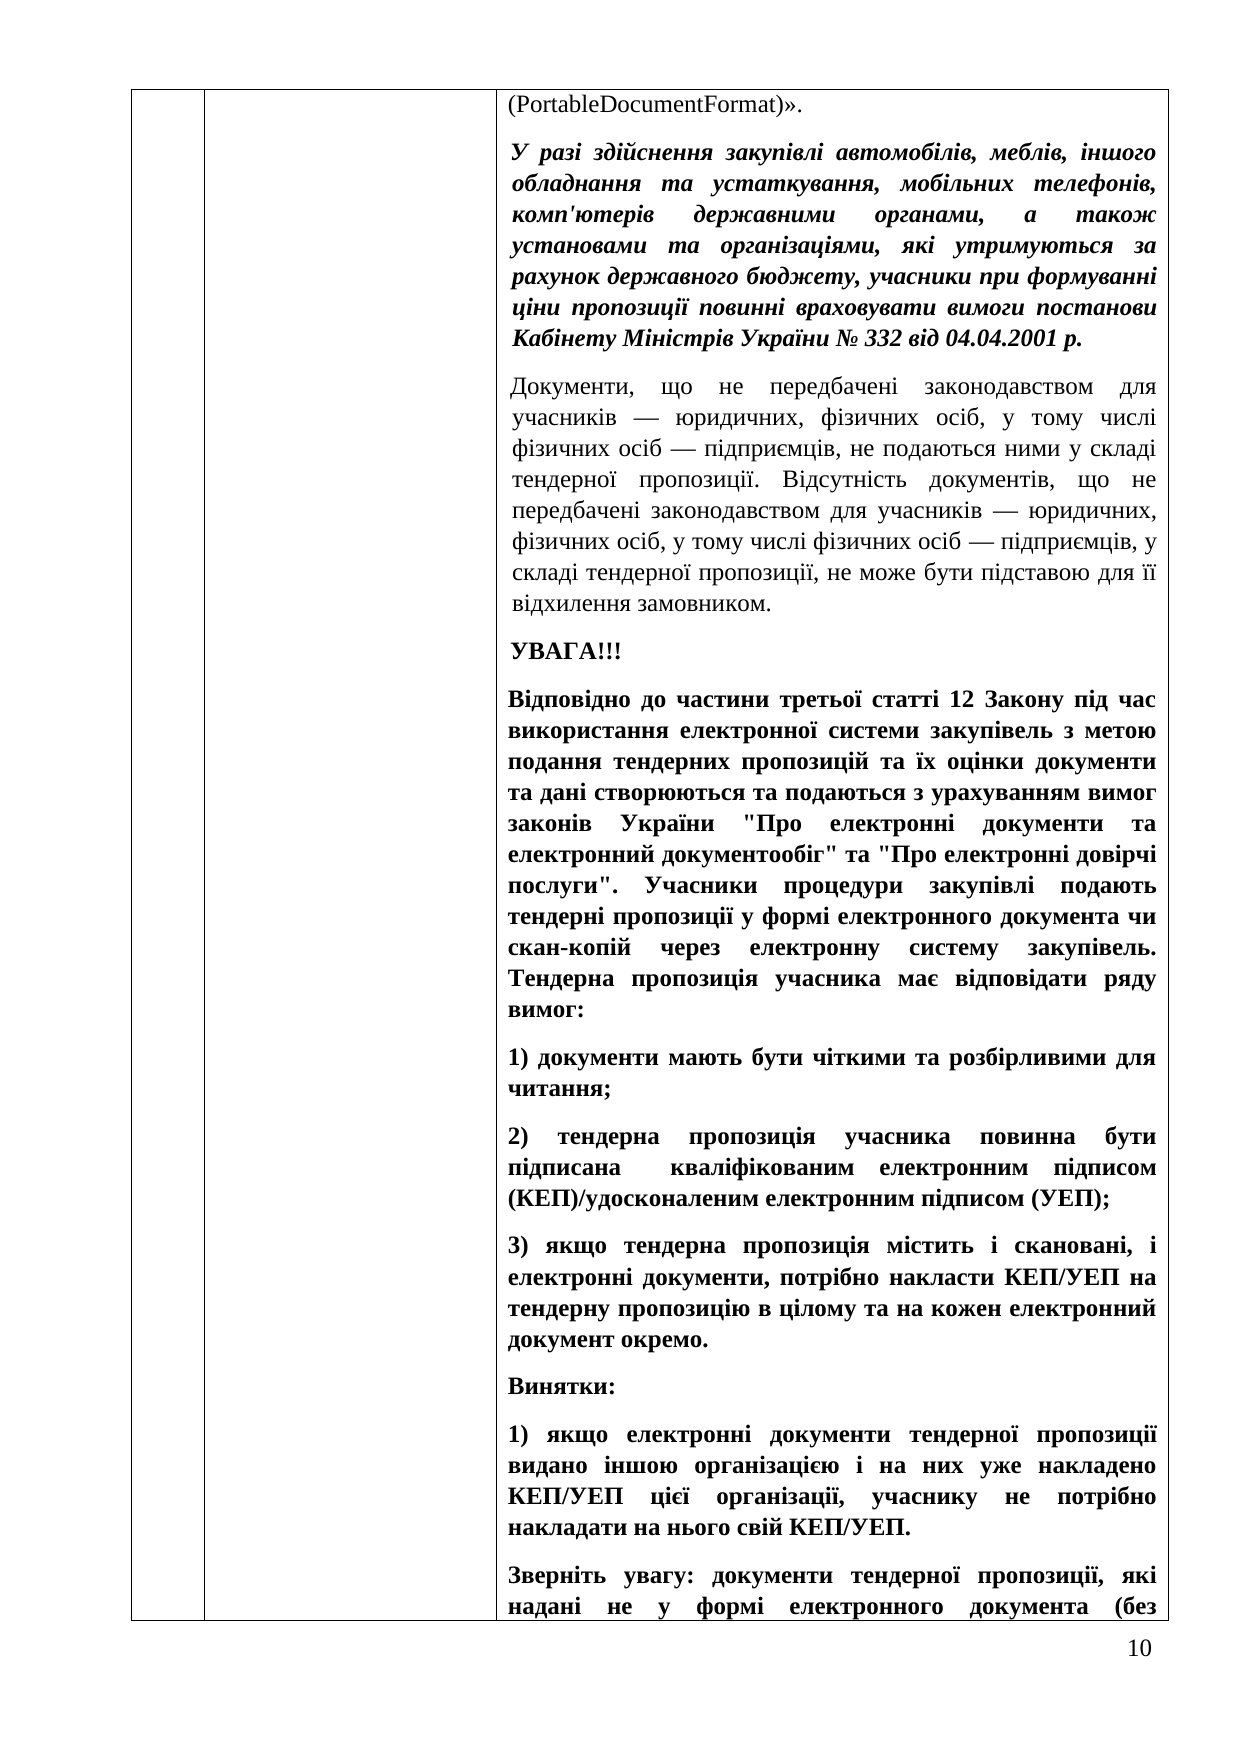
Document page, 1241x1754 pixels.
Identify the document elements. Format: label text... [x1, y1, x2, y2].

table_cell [205, 90, 496, 1620]
table_cell 1 [132, 90, 204, 1620]
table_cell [497, 90, 1168, 1620]
